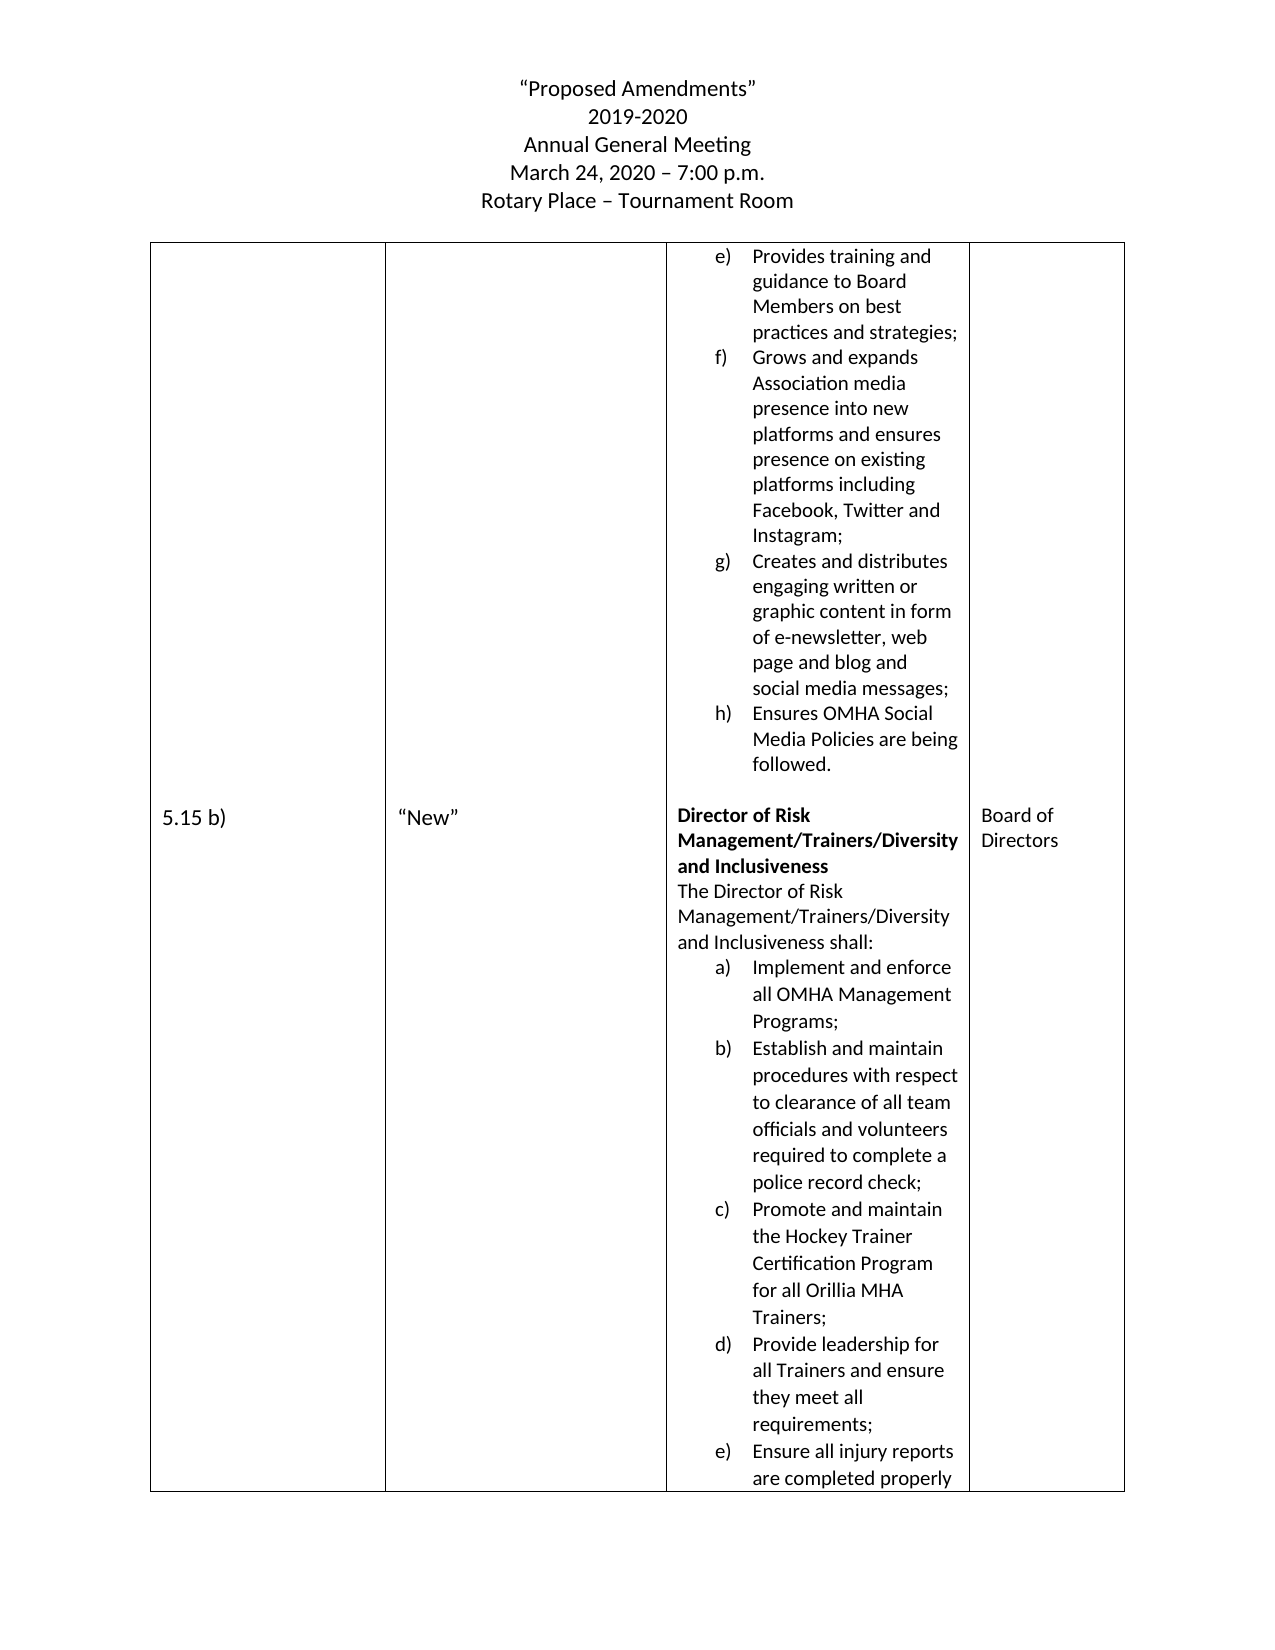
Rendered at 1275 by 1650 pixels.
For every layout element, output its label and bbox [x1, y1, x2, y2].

table_header [151, 243, 385, 1491]
table_header [386, 243, 666, 1491]
table_header [667, 243, 969, 1491]
table_header [970, 243, 1124, 1491]
